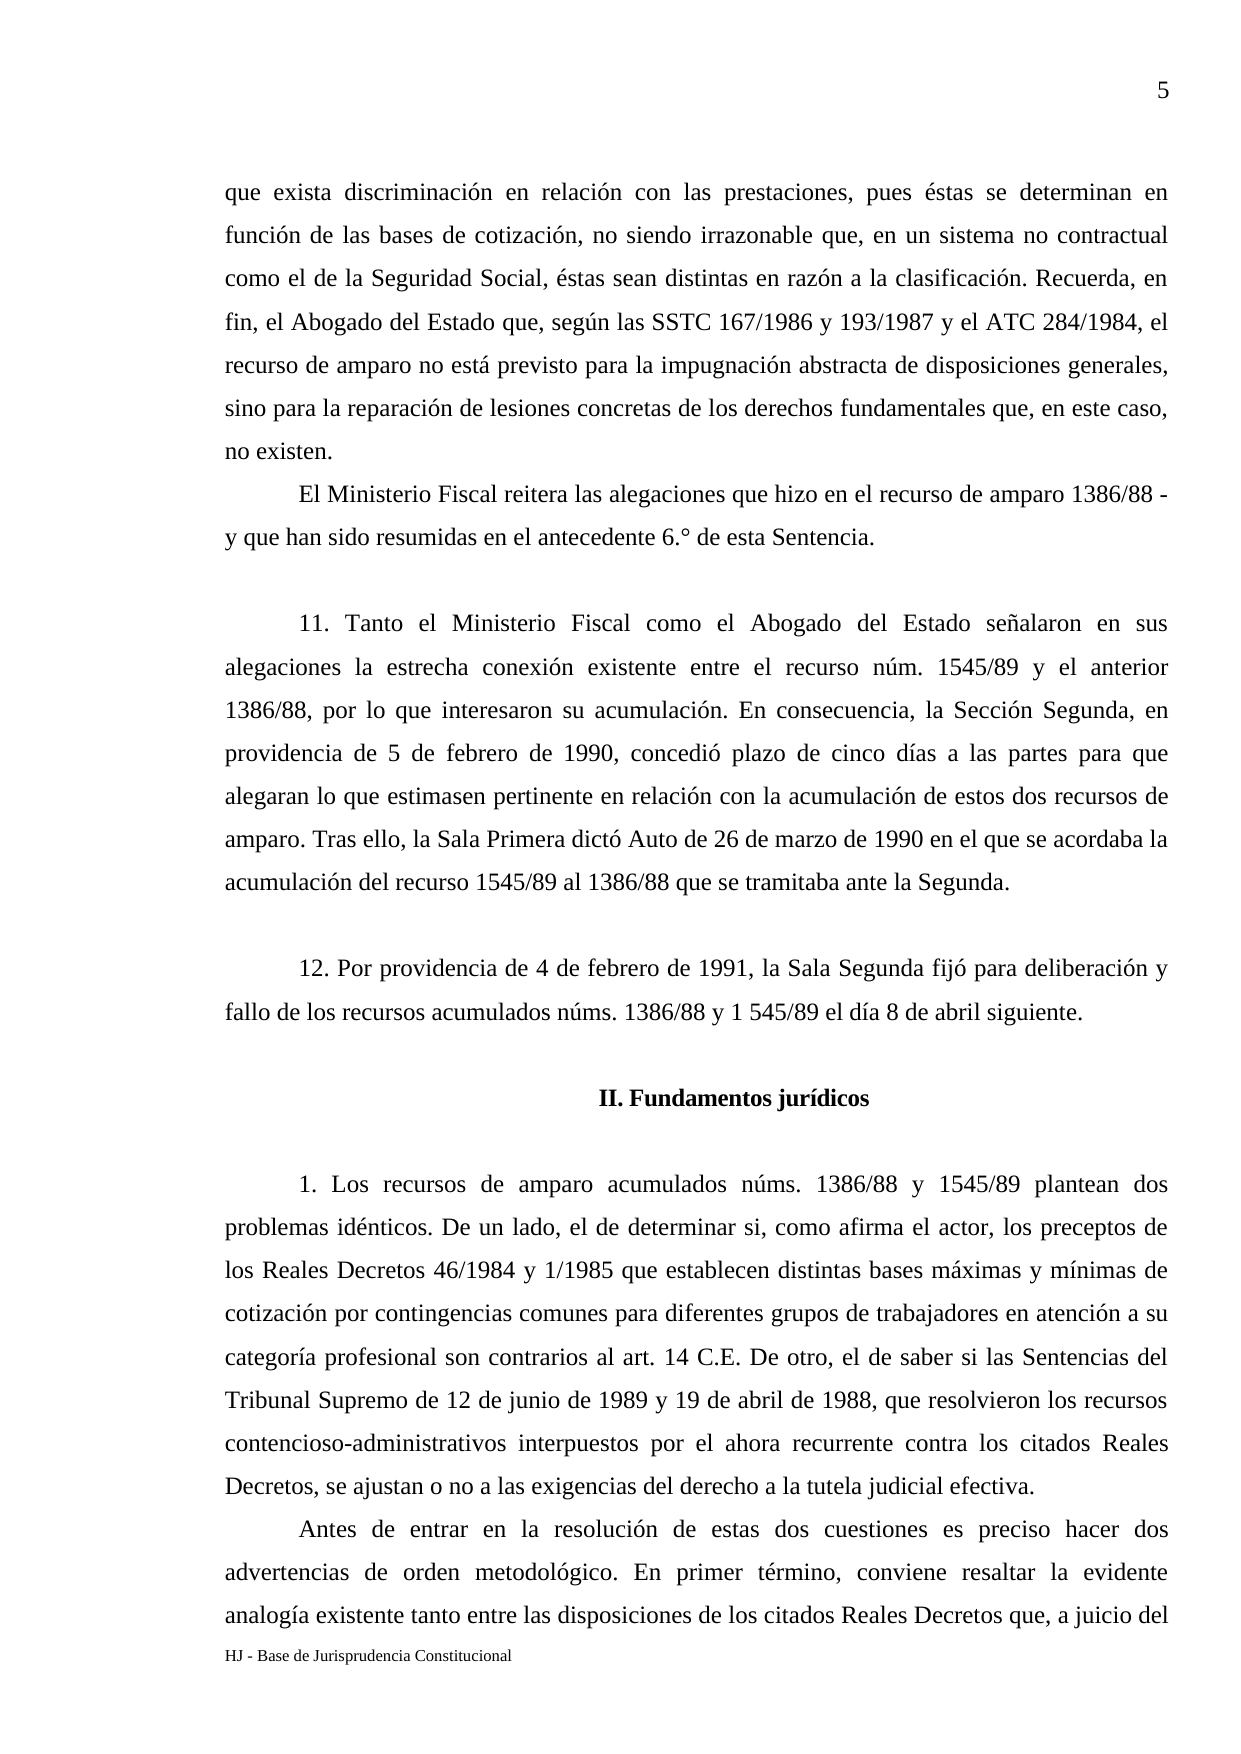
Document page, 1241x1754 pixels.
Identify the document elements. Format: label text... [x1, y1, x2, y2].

text 11. Tanto el Ministerio Fiscal como el Abogado del Estado señalaron en sus alegaciones la estrecha conexión existente entre el recurso núm. 1545/89 y el anterior 1386/88, por lo que interesaron su acumulación. En consecuencia, la Sección Segunda, en providencia de 5 de febrero de 1990, concedió plazo de cinco días a las partes para que alegaran lo que estimasen pertinente en relación con la acumulación de estos dos recursos de amparo. Tras ello, la Sala Primera dictó Auto de 26 de marzo de 1990 en el que se acordaba la acumulación del recurso 1545/89 al 1386/88 que se tramitaba ante la Segunda. [224, 608, 1169, 896]
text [224, 177, 1169, 465]
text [224, 1514, 1169, 1629]
text 1. Los recursos de amparo acumulados núms. 1386/88 y 1545/89 plantean dos problemas idénticos. De un lado, el de determinar si, como afirma el actor, los preceptos de los Reales Decretos 46/1984 y 1/1985 que establecen distintas bases máximas y mínimas de cotización por contingencias comunes para diferentes grupos de trabajadores en atención a su categoría profesional son contrarios al art. 14 C.E. De otro, el de saber si las Sentencias del Tribunal Supremo de 12 de junio de 1989 y 19 de abril de 1988, que resolvieron los recursos contencioso-administrativos interpuestos por el ahora recurrente contra los citados Reales Decretos, se ajustan o no a las exigencias del derecho a la tutela judicial efectiva. [224, 1169, 1169, 1500]
subtitle II. Fundamentos jurídicos [224, 1083, 1169, 1112]
text 12. Por providencia de 4 de febrero de 1991, la Sala Segunda fijó para deliberación y fallo de los recursos acumulados núms. 1386/88 y 1 545/89 el día 8 de abril siguiente. [224, 953, 1169, 1025]
text El Ministerio Fiscal reitera las alegaciones que hizo en el recurso de amparo 1386/88 -y que han sido resumidas en el antecedente 6.° de esta Sentencia. [224, 479, 1169, 551]
